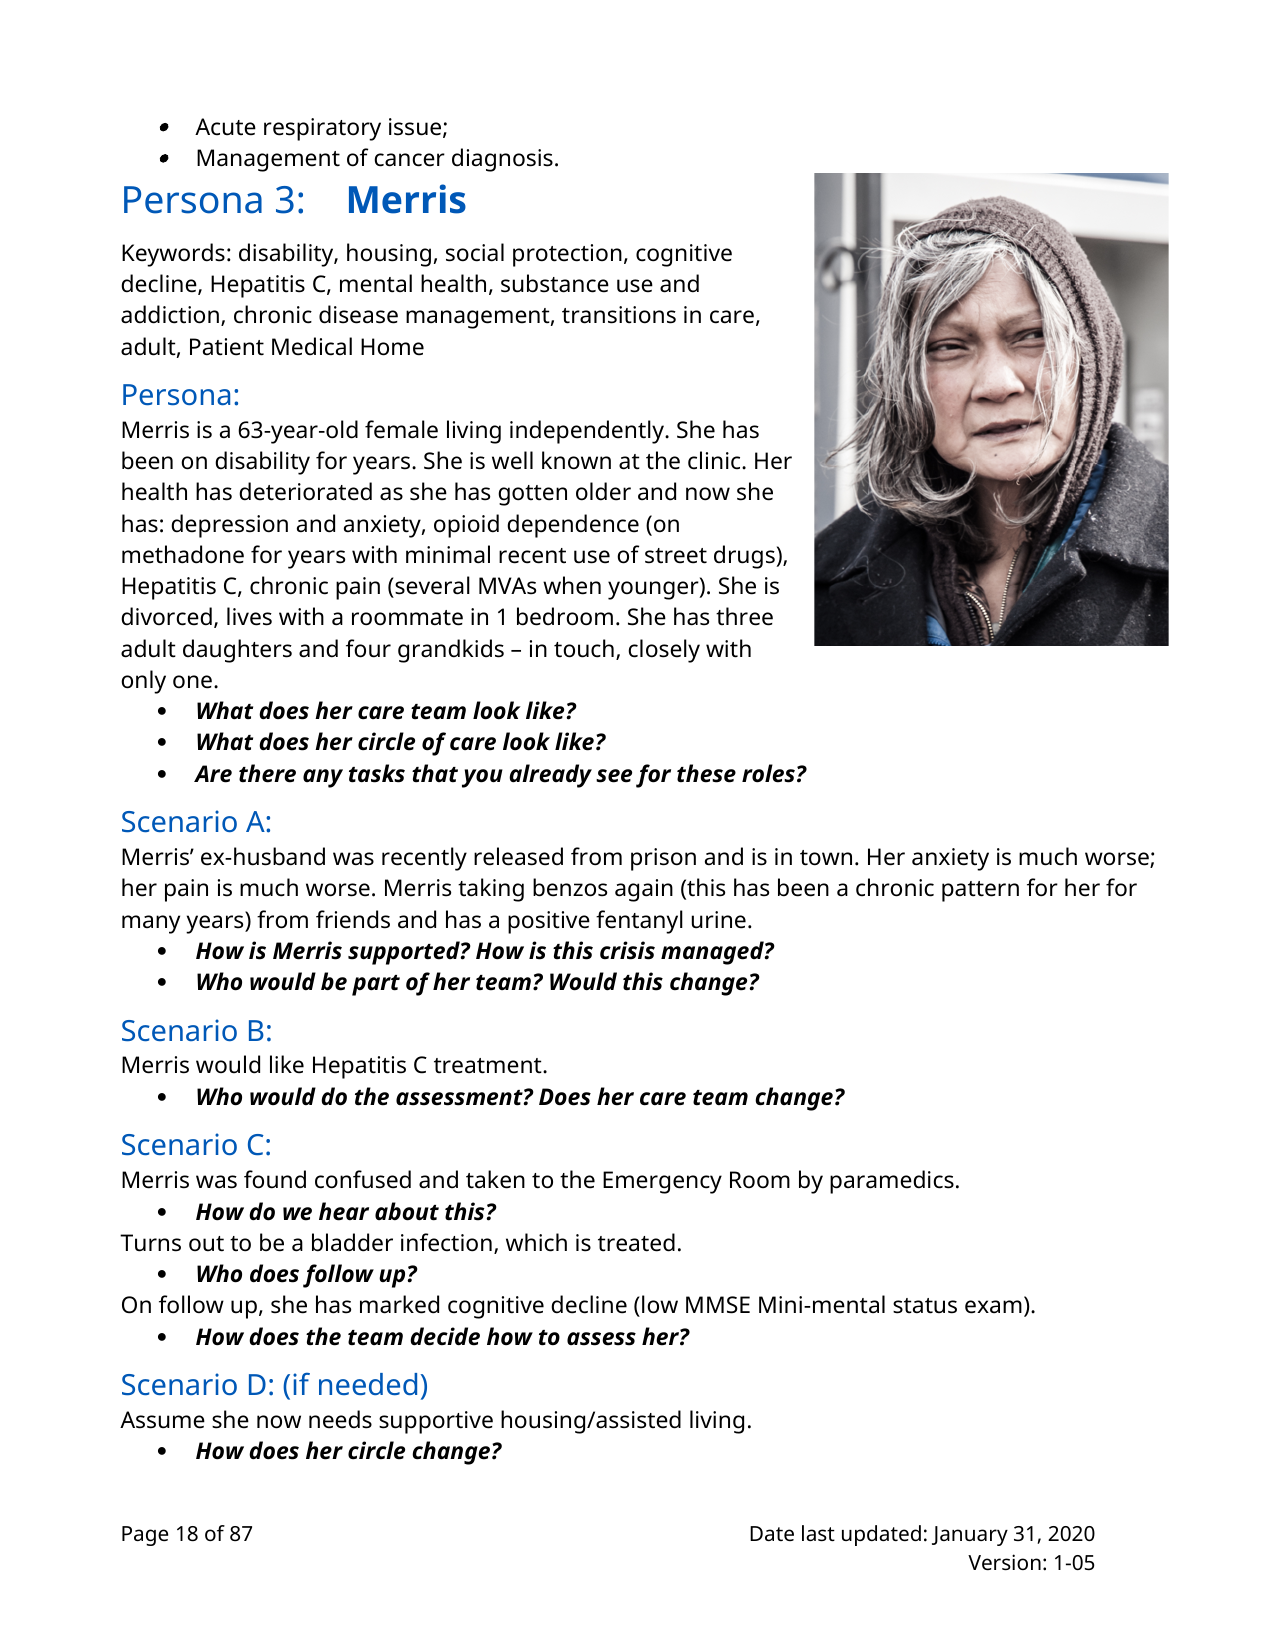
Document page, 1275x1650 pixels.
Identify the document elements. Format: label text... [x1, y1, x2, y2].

text How does her circle change? [158, 1435, 1169, 1466]
text Merris is a 63-year-old female living independently. She has been on disability for years. She is well known at the clinic. Her health has deteriorated as she has gotten older and now she has: depression and anxiety, opioid dependence (on methadone for years with minimal recent use of street drugs), Hepatitis C, chronic pain (several MVAs when younger). She is divorced, lives with a roommate in 1 bedroom. She has three adult daughters and four grandkids – in touch, closely with only one. [120, 414, 1169, 695]
text Merris was found confused and taken to the Emergency Room by paramedics. [120, 1164, 1169, 1195]
list Management of cancer diagnosis. [158, 142, 1169, 173]
text What does her care team look like? [158, 695, 1169, 726]
text Keywords: disability, housing, social protection, cognitive decline, Hepatitis C, mental health, substance use and addiction, chronic disease management, transitions in care, adult, Patient Medical Home [120, 237, 814, 362]
text Merris’ ex-husband was recently released from prison and is in town. Her anxiety is much worse; her pain is much worse. Merris taking benzos again (this has been a chronic pattern for her for many years) from friends and has a positive fentanyl urine. [120, 841, 1169, 935]
picture [814, 173, 1169, 646]
text Are there any tasks that you already see for these roles? [158, 758, 1169, 789]
text How is Merris supported? How is this crisis managed? [158, 935, 1169, 966]
subtitle Scenario D: (if needed) [120, 1364, 1169, 1404]
list Acute respiratory issue; [158, 111, 1169, 142]
subtitle Persona: [120, 374, 814, 414]
text Merris would like Hepatitis C treatment. [120, 1049, 1169, 1081]
text How does the team decide how to assess her? [158, 1320, 1169, 1352]
text What does her circle of care look like? [158, 726, 1169, 758]
text Assume she now needs supportive housing/assisted living. [120, 1404, 1169, 1435]
text Who would do the assessment? Does her care team change? [158, 1081, 1169, 1112]
subtitle Merris [120, 173, 814, 224]
text Who does follow up? [158, 1258, 1169, 1289]
text Turns out to be a bladder infection, which is treated. [120, 1227, 1169, 1258]
text How do we hear about this? [158, 1195, 1169, 1227]
subtitle Scenario C: [120, 1124, 1169, 1164]
text Who would be part of her team? Would this change? [158, 966, 1169, 997]
subtitle Scenario B: [120, 1010, 1169, 1049]
text On follow up, she has marked cognitive decline (low MMSE Mini-mental status exam). [120, 1289, 1169, 1320]
subtitle Scenario A: [120, 801, 1169, 841]
